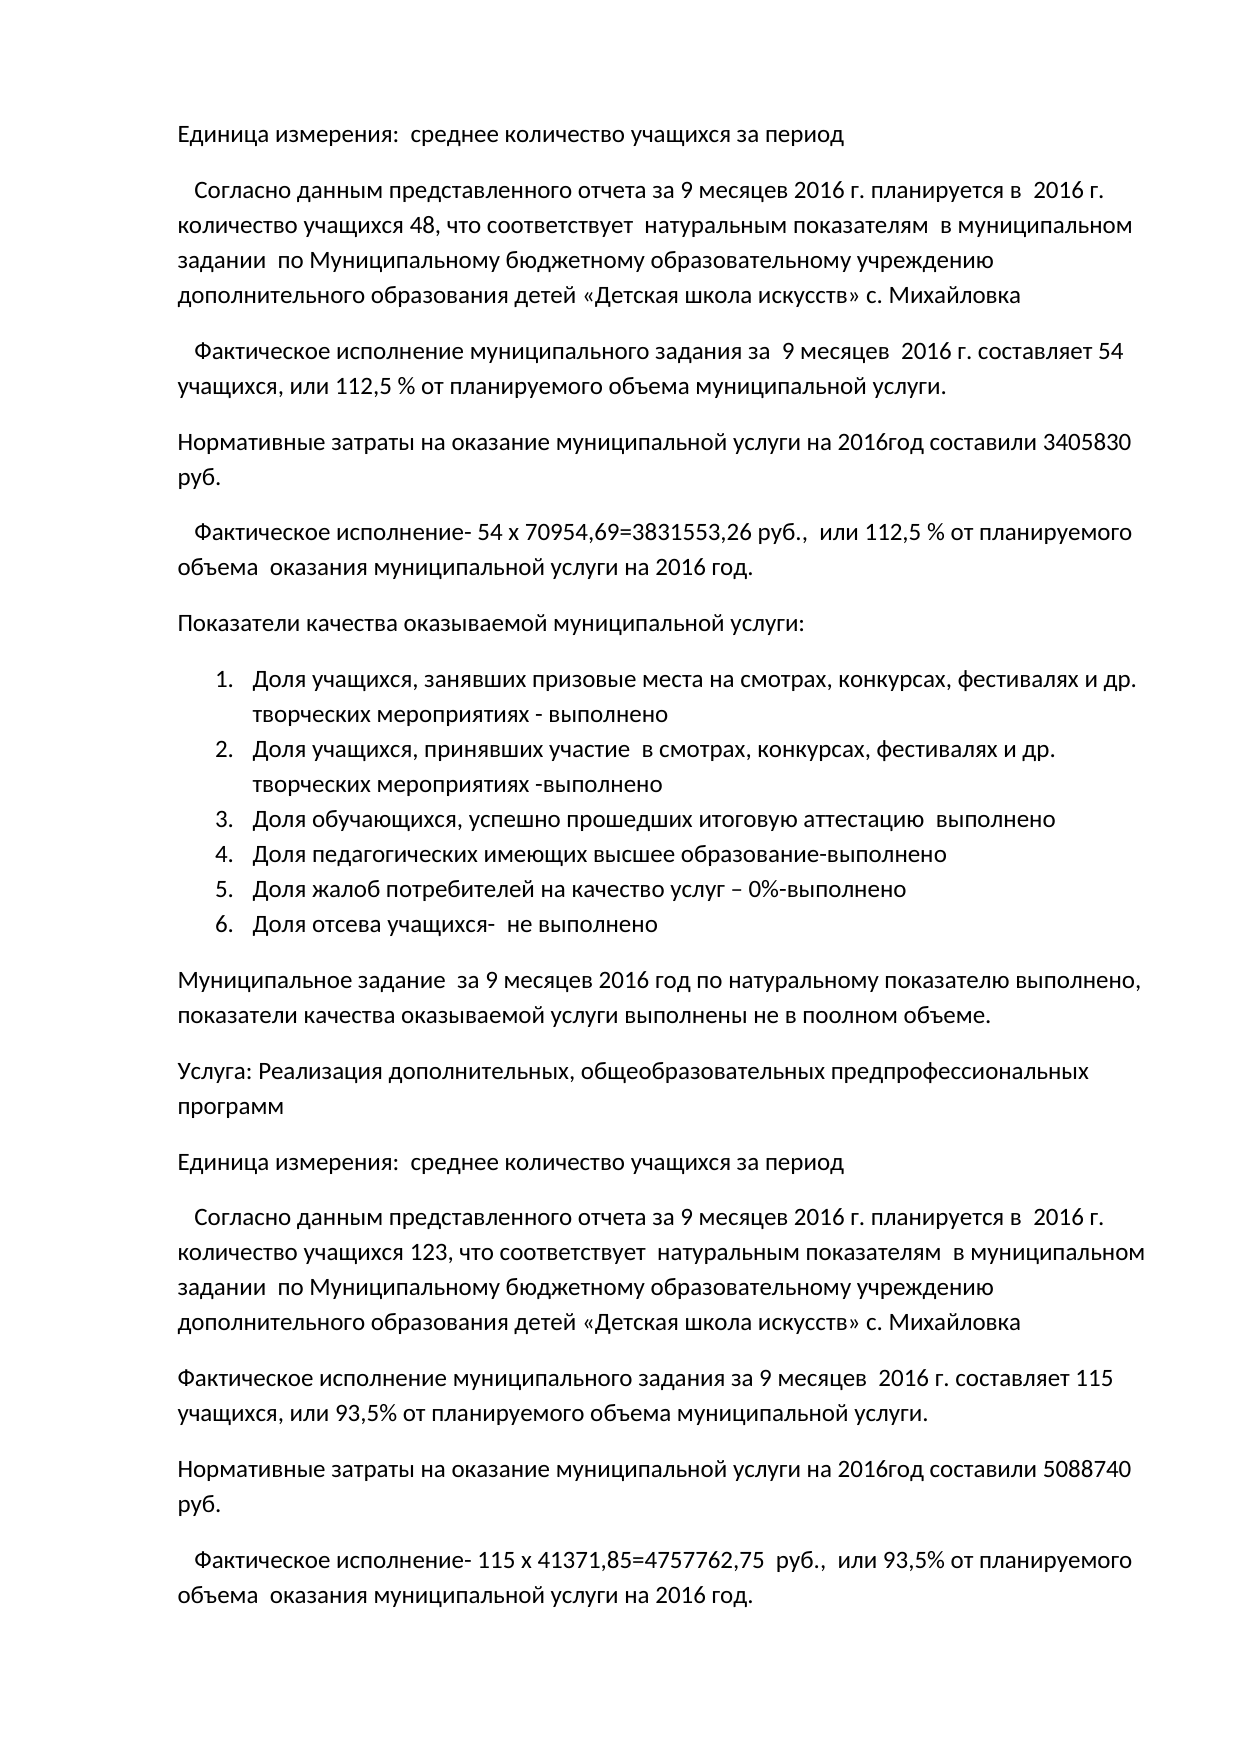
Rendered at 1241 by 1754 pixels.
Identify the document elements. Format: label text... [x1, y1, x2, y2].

text Услуга: Реализация дополнительных, общеобразовательных предпрофессиональных программ [177, 1055, 1152, 1120]
text Показатели качества оказываемой муниципальной услуги: [177, 607, 1152, 638]
text Единица измерения: среднее количество учащихся за период [177, 118, 1152, 149]
text Фактическое исполнение- 54 х 70954,69=3831553,26 руб., или 112,5 % от планируемого объема оказания муниципальной услуги на 2016 год. [177, 516, 1152, 582]
text Фактическое исполнение муниципального задания за 9 месяцев 2016 г. составляет 115 учащихся, или 93,5% от планируемого объема муниципальной услуги. [177, 1362, 1152, 1428]
text Фактическое исполнение- 115 х 41371,85=4757762,75 руб., или 93,5% от планируемого объема оказания муниципальной услуги на 2016 год. [177, 1544, 1152, 1609]
text Нормативные затраты на оказание муниципальной услуги на 2016год составили 3405830 руб. [177, 426, 1152, 491]
text Единица измерения: среднее количество учащихся за период [177, 1146, 1152, 1176]
list Доля отсева учащихся- не выполнено [215, 908, 1152, 939]
text Нормативные затраты на оказание муниципальной услуги на 2016год составили 5088740 руб. [177, 1453, 1152, 1519]
list Доля педагогических имеющих высшее образование-выполнено [215, 838, 1152, 869]
text Муниципальное задание за 9 месяцев 2016 год по натуральному показателю выполнено, показатели качества оказываемой услуги выполнены не в поолном объеме. [177, 964, 1152, 1029]
text Согласно данным представленного отчета за 9 месяцев 2016 г. планируется в 2016 г. количество учащихся 123, что соответствует натуральным показателям в муниципальном задании по Муниципальному бюджетному образовательному учреждению дополнительного образования детей «Детская школа искусств» с. Михайловка [177, 1201, 1152, 1337]
list Доля учащихся, принявших участие в смотрах, конкурсах, фестивалях и др. творческих мероприятиях -выполнено [215, 733, 1152, 799]
list Доля жалоб потребителей на качество услуг – 0%-выполнено [215, 873, 1152, 904]
text Согласно данным представленного отчета за 9 месяцев 2016 г. планируется в 2016 г. количество учащихся 48, что соответствует натуральным показателям в муниципальном задании по Муниципальному бюджетному образовательному учреждению дополнительного образования детей «Детская школа искусств» с. Михайловка [177, 174, 1152, 309]
list Доля обучающихся, успешно прошедших итоговую аттестацию выполнено [215, 803, 1152, 834]
text Фактическое исполнение муниципального задания за 9 месяцев 2016 г. составляет 54 учащихся, или 112,5 % от планируемого объема муниципальной услуги. [177, 335, 1152, 400]
list Доля учащихся, занявших призовые места на смотрах, конкурсах, фестивалях и др. творческих мероприятиях - выполнено [215, 663, 1152, 729]
